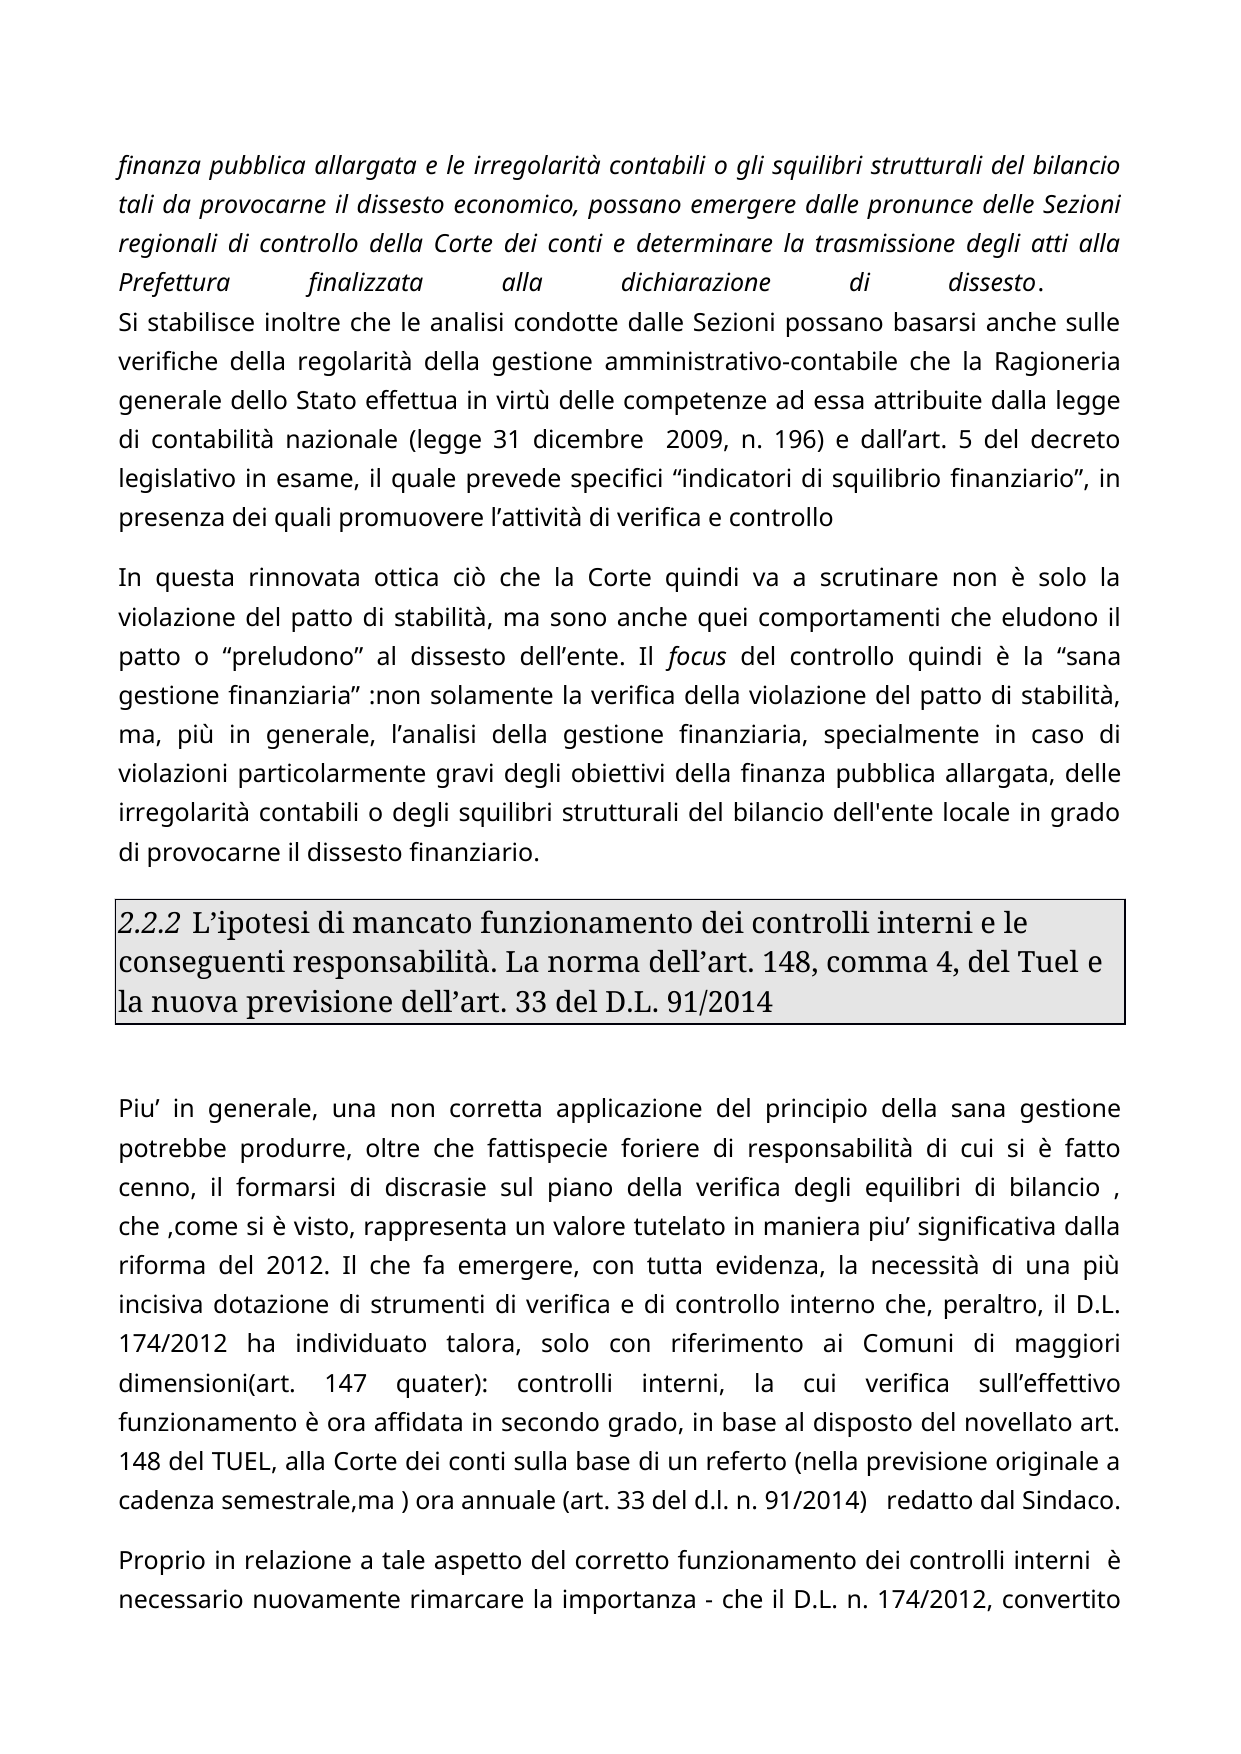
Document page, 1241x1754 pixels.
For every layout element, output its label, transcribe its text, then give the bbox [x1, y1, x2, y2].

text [118, 1543, 1122, 1616]
text Piu’ in generale, una non corretta applicazione del principio della sana gestione potrebbe produrre, oltre che fattispecie foriere di responsabilità di cui si è fatto cenno, il formarsi di discrasie sul piano della verifica degli equilibri di bilancio , che ,come si è visto, rappresenta un valore tutelato in maniera piu’ significativa dalla riforma del 2012. Il che fa emergere, con tutta evidenza, la necessità di una più incisiva dotazione di strumenti di verifica e di controllo interno che, peraltro, il D.L. 174/2012 ha individuato talora, solo con riferimento ai Comuni di maggiori dimensioni(art. 147 quater): controlli interni, la cui verifica sull’effettivo funzionamento è ora affidata in secondo grado, in base al disposto del novellato art. 148 del TUEL, alla Corte dei conti sulla base di un referto (nella previsione originale a cadenza semestrale,ma ) ora annuale (art. 33 del d.l. n. 91/2014) redatto dal Sindaco. [118, 1091, 1122, 1517]
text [118, 148, 1122, 534]
subtitle L’ipotesi di mancato funzionamento dei controlli interni e le conseguenti responsabilità. La norma dell’art. 148, comma 4, del Tuel e la nuova previsione dell’art. 33 del D.L. 91/2014 [116, 900, 1124, 1023]
text In questa rinnovata ottica ciò che la Corte quindi va a scrutinare non è solo la violazione del patto di stabilità, ma sono anche quei comportamenti che eludono il patto o “preludono” al dissesto dell’ente. Il focus del controllo quindi è la “sana gestione finanziaria” :non solamente la verifica della violazione del patto di stabilità, ma, più in generale, l’analisi della gestione finanziaria, specialmente in caso di violazioni particolarmente gravi degli obiettivi della finanza pubblica allargata, delle irregolarità contabili o degli squilibri strutturali del bilancio dell'ente locale in grado di provocarne il dissesto finanziario. [118, 560, 1122, 868]
